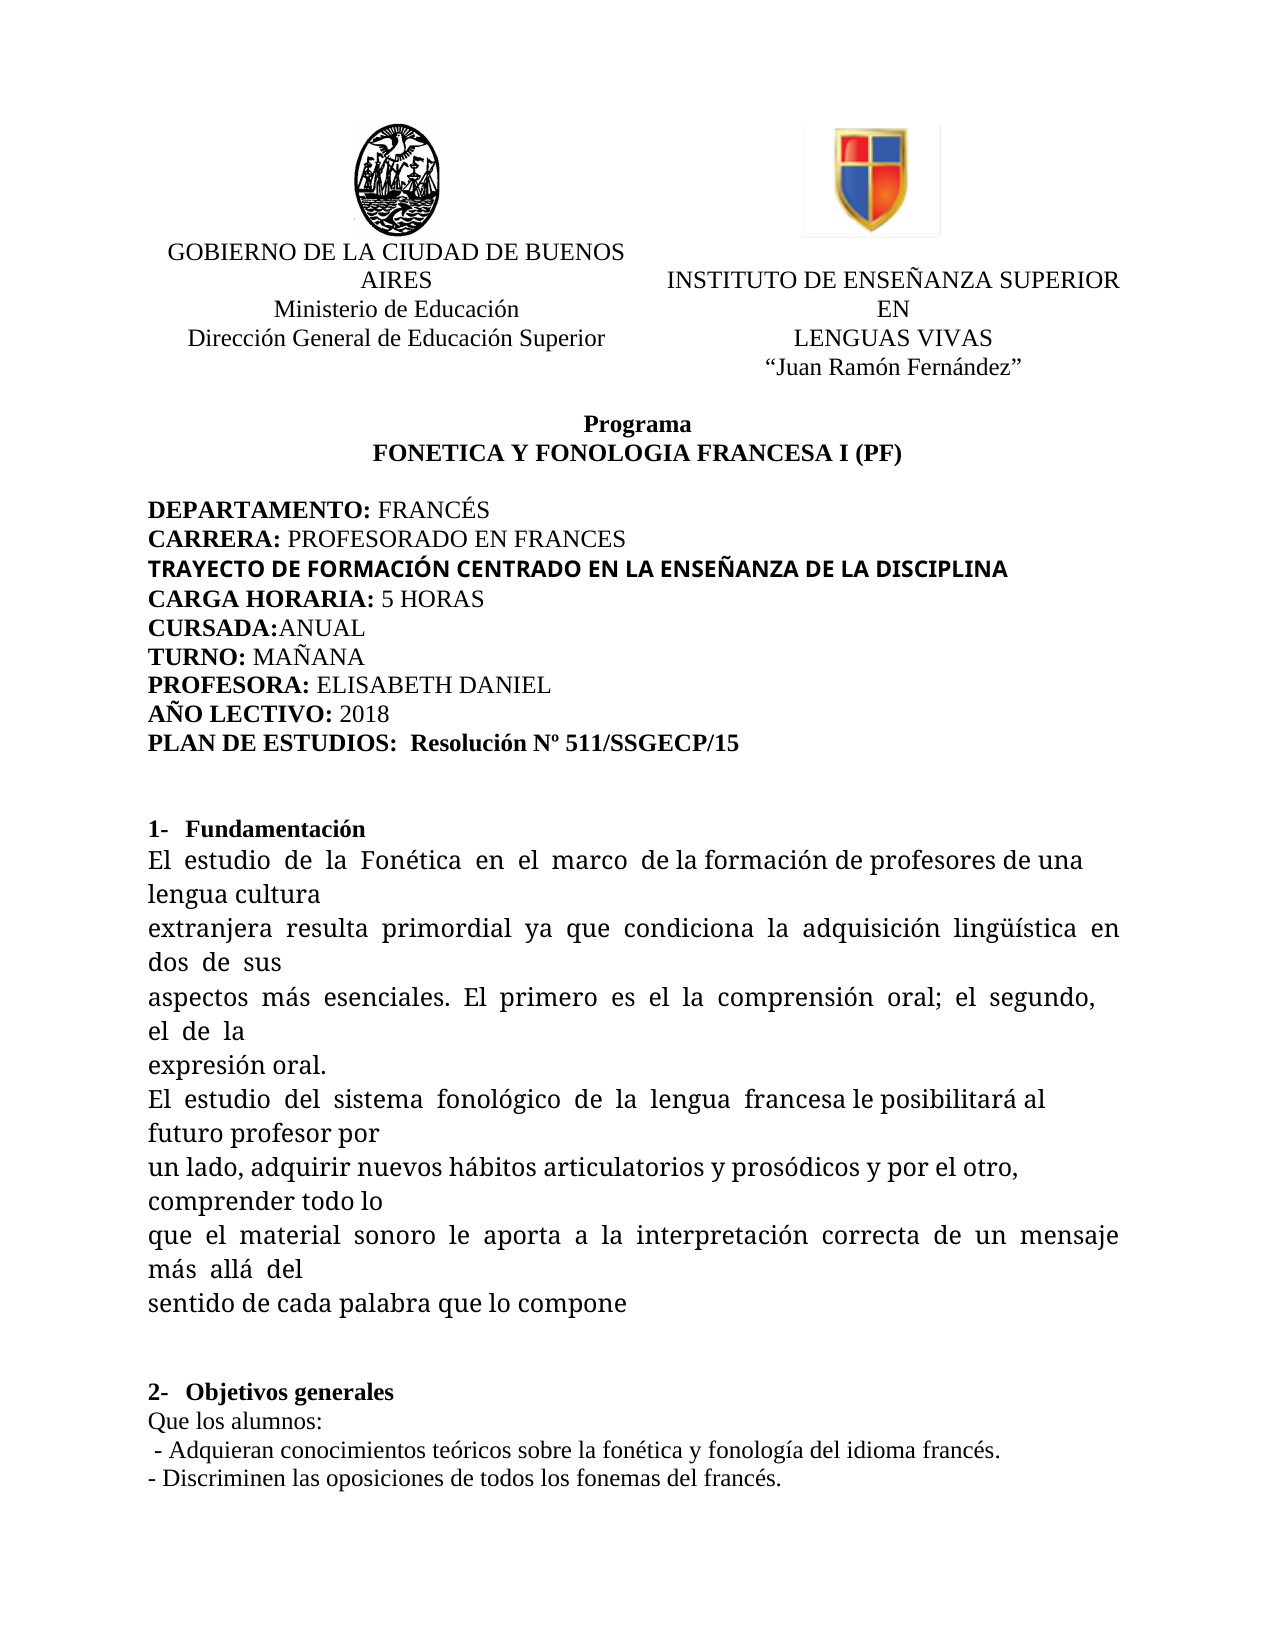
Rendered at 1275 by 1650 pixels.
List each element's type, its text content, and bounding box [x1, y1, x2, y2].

text PROFESORA: ELISABETH DANIEL [148, 670, 1127, 699]
text un lado, adquirir nuevos hábitos articulatorios y prosódicos y por el otro, comprender todo lo [148, 1149, 1127, 1218]
text AÑO LECTIVO: 2018 [148, 699, 1127, 728]
text que el material sonoro le aporta a la interpretación correcta de un mensaje más allá del [148, 1218, 1127, 1286]
text - Discriminen las oposiciones de todos los fonemas del francés. [148, 1463, 1127, 1492]
text Que los alumnos: [148, 1406, 1127, 1435]
text El estudio del sistema fonológico de la lengua francesa le posibilitará al futuro profesor por [148, 1081, 1127, 1149]
text PLAN DE ESTUDIOS: Resolución Nº 511/SSGECP/15 [148, 728, 1127, 757]
text CARGA HORARIA: 5 HORAS [148, 584, 1127, 613]
text El estudio de la Fonética en el marco de la formación de profesores de una lengua cultura [148, 843, 1127, 911]
text TRAYECTO DE FORMACIÓN CENTRADO EN LA ENSEÑANZA DE LA DISCIPLINA [148, 553, 1127, 584]
text aspectos más esenciales. El primero es el la comprensión oral; el segundo, el de la [148, 979, 1127, 1047]
picture [353, 121, 440, 237]
text extranjera resulta primordial ya que condiciona la adquisición lingüística en dos de sus [148, 911, 1127, 979]
list Objetivos generales [148, 1377, 1127, 1406]
text CARRERA: PROFESORADO EN FRANCES [148, 524, 1127, 553]
text sentido de cada palabra que lo compone [148, 1286, 1127, 1320]
table_header GOBIERNO DE LA CIUDAD DE BUENOS AIRES Ministerio de Educación Dirección General de Educación Superior [148, 122, 645, 380]
text Programa [148, 409, 1127, 438]
text FONETICA Y FONOLOGIA FRANCESA I (PF) [148, 438, 1127, 467]
picture [801, 124, 942, 239]
text CURSADA:ANUAL [148, 613, 1127, 642]
text - Adquieran conocimientos teóricos sobre la fonética y fonología del idioma francés. [148, 1435, 1127, 1463]
list Fundamentación [148, 814, 1127, 843]
text TURNO: MAÑANA [148, 642, 1127, 670]
table_header INSTITUTO DE ENSEÑANZA SUPERIOR EN LENGUAS VIVAS “Juan Ramón Fernández” [645, 122, 1142, 380]
text DEPARTAMENTO: FRANCÉS [148, 495, 1127, 524]
text expresión oral. [148, 1047, 1127, 1081]
